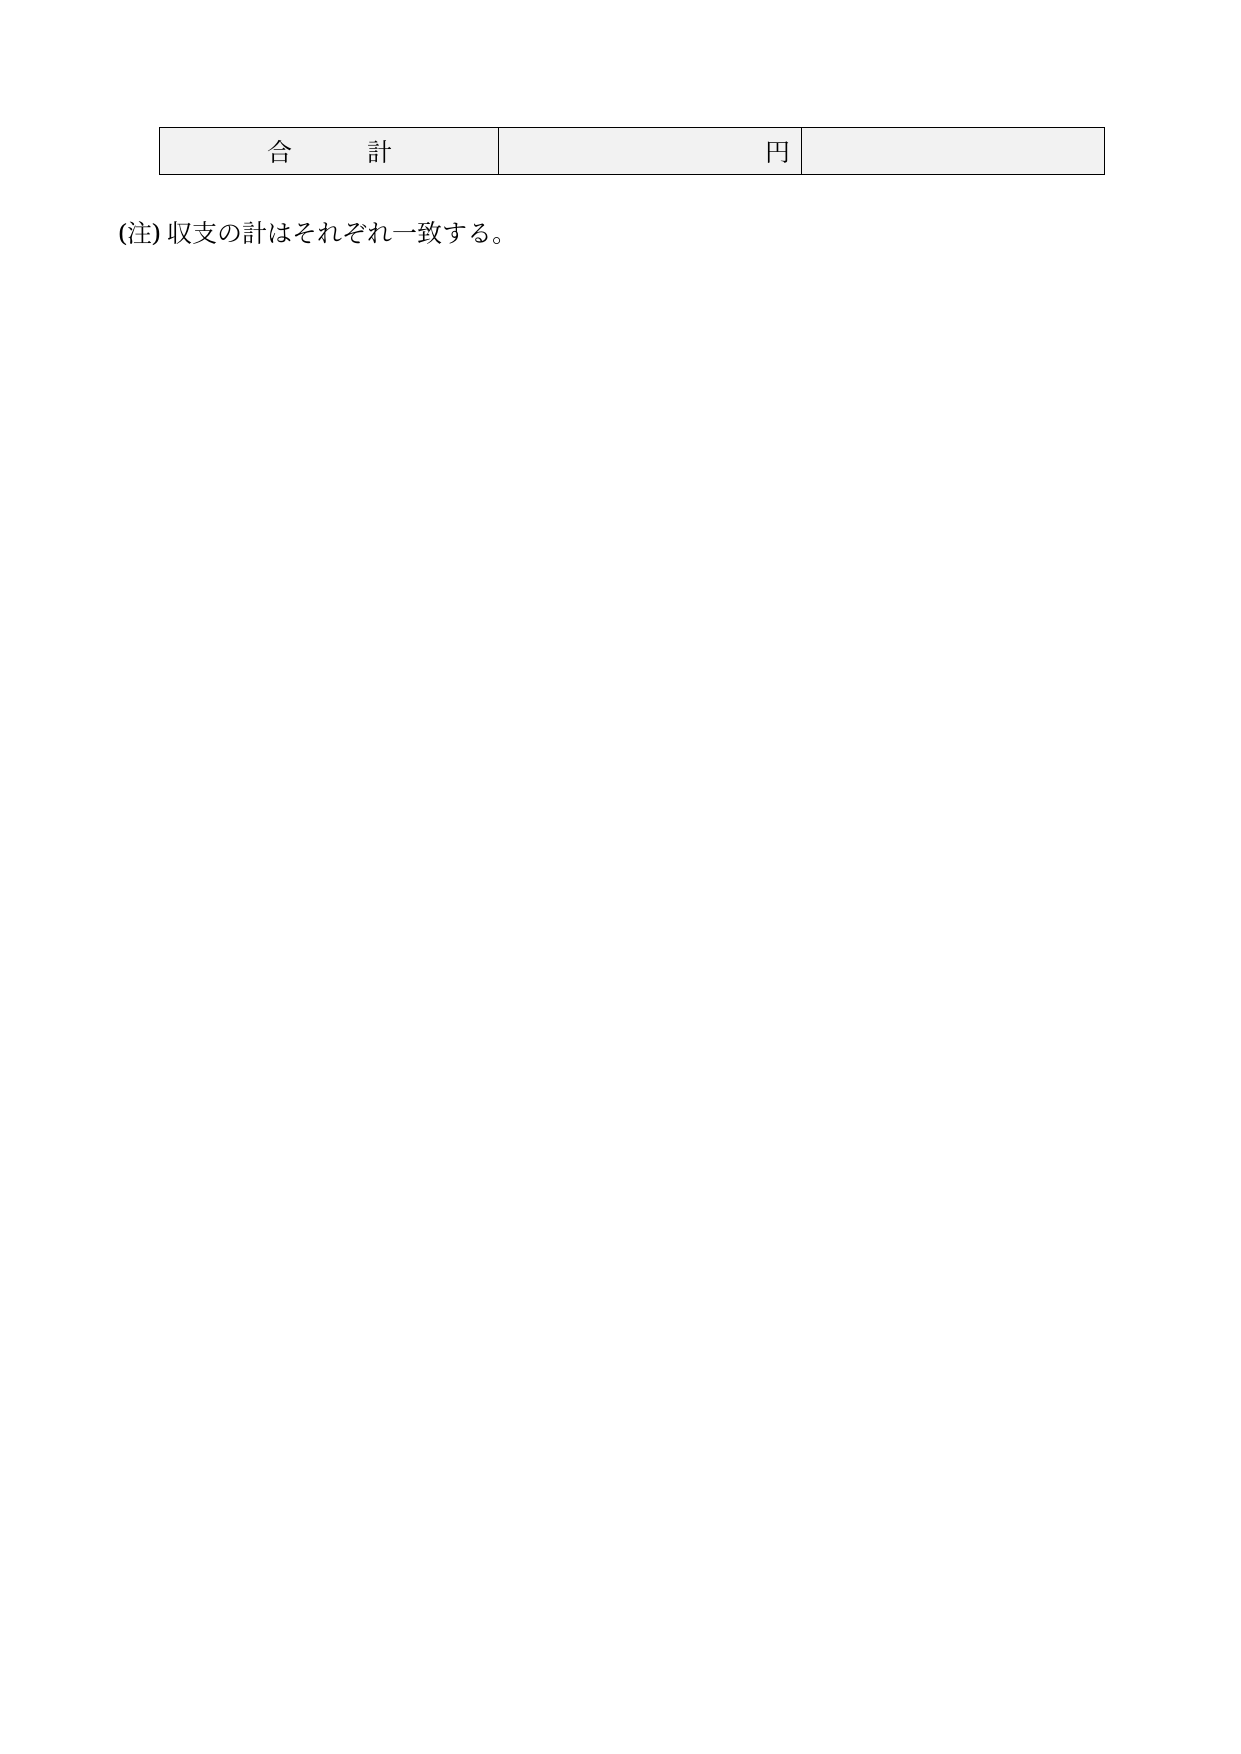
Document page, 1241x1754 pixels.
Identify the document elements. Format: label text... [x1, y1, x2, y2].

table_cell [802, 128, 1104, 174]
table_cell 円 [499, 128, 801, 174]
text (注) 収支の計はそれぞれ一致する。 [118, 213, 1122, 250]
table_cell 合 計 [160, 128, 498, 174]
